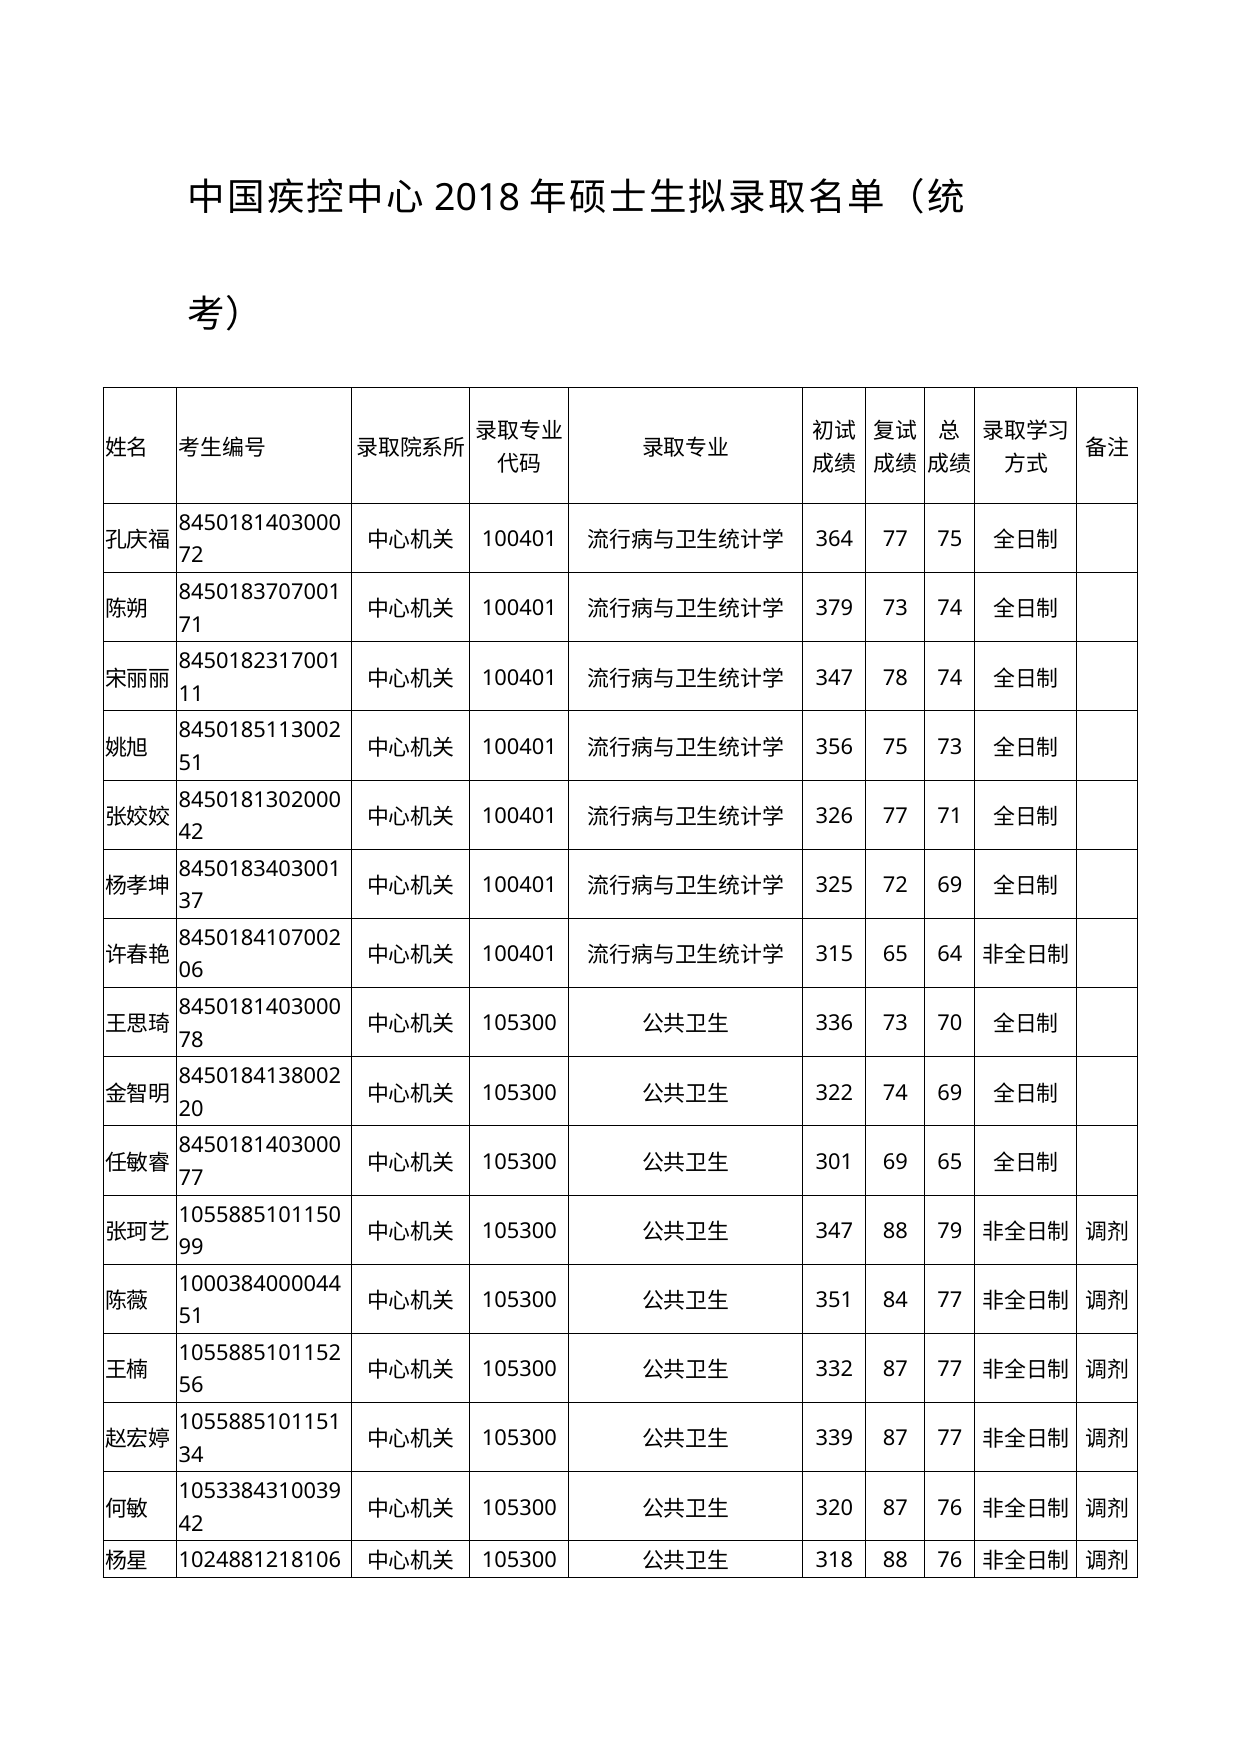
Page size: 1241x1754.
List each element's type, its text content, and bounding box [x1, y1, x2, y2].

table_cell 69 [925, 1057, 974, 1125]
table_cell 64 [925, 919, 974, 987]
table_cell 325 [803, 850, 865, 918]
table_cell 全日制 [975, 504, 1076, 572]
table_header 初试 成绩 [803, 388, 865, 503]
table_cell 公共卫生 [569, 1057, 802, 1125]
table_cell 88 [866, 1541, 924, 1577]
table_cell 845018370700171 [177, 573, 351, 641]
table_cell 全日制 [975, 573, 1076, 641]
table_cell 77 [925, 1265, 974, 1333]
table_cell 何敏 [104, 1472, 176, 1540]
table_cell 76 [925, 1472, 974, 1540]
table_cell 非全日制 [975, 919, 1076, 987]
table_cell 中心机关 [352, 711, 469, 779]
table_cell 调剂 [1077, 1472, 1137, 1540]
table_cell 320 [803, 1472, 865, 1540]
table_cell 杨星 [104, 1541, 176, 1577]
table_cell 公共卫生 [569, 1334, 802, 1402]
table_cell 347 [803, 642, 865, 710]
table_cell 845018130200042 [177, 781, 351, 849]
table_cell 105300 [470, 1403, 568, 1471]
table_cell 任敏睿 [104, 1126, 176, 1194]
table_cell 76 [925, 1541, 974, 1577]
table_cell 75 [925, 504, 974, 572]
table_cell 336 [803, 988, 865, 1056]
table_cell 非全日制 [975, 1472, 1076, 1540]
table_cell 非全日制 [975, 1196, 1076, 1264]
table_cell 公共卫生 [569, 988, 802, 1056]
table_cell 流行病与卫生统计学 [569, 781, 802, 849]
table_cell 金智明 [104, 1057, 176, 1125]
table_cell 318 [803, 1541, 865, 1577]
table_cell 73 [925, 711, 974, 779]
table_cell 王楠 [104, 1334, 176, 1402]
table_cell 73 [866, 988, 924, 1056]
table_cell [1077, 988, 1137, 1056]
table_cell 77 [866, 504, 924, 572]
table_header 考生编号 [177, 388, 351, 503]
table_cell 中心机关 [352, 1403, 469, 1471]
table_cell 中心机关 [352, 988, 469, 1056]
table_header 录取学习 方式 [975, 388, 1076, 503]
table_cell 105588510115099 [177, 1196, 351, 1264]
table_cell 王思琦 [104, 988, 176, 1056]
table_cell 中心机关 [352, 1334, 469, 1402]
text 中国疾控中心2018年硕士生拟录取名单（统考） [187, 162, 965, 344]
table_cell 105300 [470, 1126, 568, 1194]
table_cell 74 [925, 573, 974, 641]
table_header 录取专业 代码 [470, 388, 568, 503]
table_cell 845018340300137 [177, 850, 351, 918]
table_cell 全日制 [975, 642, 1076, 710]
table_cell 中心机关 [352, 1196, 469, 1264]
table_header 复试 成绩 [866, 388, 924, 503]
table_cell 陈朔 [104, 573, 176, 641]
table_cell 845018140300078 [177, 988, 351, 1056]
table_cell 322 [803, 1057, 865, 1125]
table_cell 845018140300077 [177, 1126, 351, 1194]
table_cell 中心机关 [352, 573, 469, 641]
table_cell 87 [866, 1472, 924, 1540]
table_cell 公共卫生 [569, 1265, 802, 1333]
table_cell 100401 [470, 642, 568, 710]
table_cell 姚旭 [104, 711, 176, 779]
table_cell 中心机关 [352, 919, 469, 987]
table_cell [1077, 504, 1137, 572]
table_cell 全日制 [975, 988, 1076, 1056]
table_cell 364 [803, 504, 865, 572]
table_cell 78 [866, 642, 924, 710]
table_cell 公共卫生 [569, 1472, 802, 1540]
table_cell 845018413800220 [177, 1057, 351, 1125]
table_cell [1077, 850, 1137, 918]
table_cell 中心机关 [352, 1126, 469, 1194]
table_cell 332 [803, 1334, 865, 1402]
table_cell 79 [925, 1196, 974, 1264]
table_cell 71 [925, 781, 974, 849]
table_cell 全日制 [975, 1126, 1076, 1194]
table_cell 非全日制 [975, 1265, 1076, 1333]
table_cell 845018410700206 [177, 919, 351, 987]
table_cell 流行病与卫生统计学 [569, 573, 802, 641]
table_cell [1077, 781, 1137, 849]
table_cell 74 [925, 642, 974, 710]
table_cell 流行病与卫生统计学 [569, 711, 802, 779]
table_cell [1077, 711, 1137, 779]
table_cell 69 [866, 1126, 924, 1194]
table_cell 公共卫生 [569, 1403, 802, 1471]
table_cell [1077, 573, 1137, 641]
table_cell 102488121810623 [177, 1541, 351, 1577]
table_cell 69 [925, 850, 974, 918]
table_cell 张姣姣 [104, 781, 176, 849]
table_cell 公共卫生 [569, 1541, 802, 1577]
table_cell 347 [803, 1196, 865, 1264]
table_cell 326 [803, 781, 865, 849]
table_cell 许春艳 [104, 919, 176, 987]
table_cell 845018511300251 [177, 711, 351, 779]
table_cell 100401 [470, 504, 568, 572]
table_cell 全日制 [975, 1057, 1076, 1125]
table_cell 流行病与卫生统计学 [569, 642, 802, 710]
table_cell 339 [803, 1403, 865, 1471]
table_cell 非全日制 [975, 1334, 1076, 1402]
table_cell 中心机关 [352, 781, 469, 849]
table_cell 非全日制 [975, 1403, 1076, 1471]
table_cell 全日制 [975, 711, 1076, 779]
table_cell 84 [866, 1265, 924, 1333]
table_cell 中心机关 [352, 1265, 469, 1333]
table_cell 105338431003942 [177, 1472, 351, 1540]
table_cell 流行病与卫生统计学 [569, 919, 802, 987]
table_cell 100401 [470, 781, 568, 849]
table_cell 公共卫生 [569, 1126, 802, 1194]
table_cell 356 [803, 711, 865, 779]
table_cell 张珂艺 [104, 1196, 176, 1264]
table_cell 105588510115256 [177, 1334, 351, 1402]
table_cell 孔庆福 [104, 504, 176, 572]
table_cell 调剂 [1077, 1541, 1137, 1577]
table_cell 100401 [470, 919, 568, 987]
table_cell 105300 [470, 1472, 568, 1540]
table_cell 351 [803, 1265, 865, 1333]
table_cell 流行病与卫生统计学 [569, 850, 802, 918]
table_cell 赵宏婷 [104, 1403, 176, 1471]
table_cell 调剂 [1077, 1265, 1137, 1333]
table_cell 中心机关 [352, 1057, 469, 1125]
table_cell 105588510115134 [177, 1403, 351, 1471]
table_cell 宋丽丽 [104, 642, 176, 710]
table_cell 中心机关 [352, 1472, 469, 1540]
table_header 录取专业 [569, 388, 802, 503]
table_cell 中心机关 [352, 642, 469, 710]
table_cell 77 [866, 781, 924, 849]
table_cell [1077, 919, 1137, 987]
table_cell [1077, 1057, 1137, 1125]
table_cell 全日制 [975, 850, 1076, 918]
table_header 备注 [1077, 388, 1137, 503]
table_cell 公共卫生 [569, 1196, 802, 1264]
table_cell 301 [803, 1126, 865, 1194]
table_header 录取院系所 [352, 388, 469, 503]
table_cell 调剂 [1077, 1334, 1137, 1402]
table_cell 70 [925, 988, 974, 1056]
table_cell 87 [866, 1403, 924, 1471]
table_cell 75 [866, 711, 924, 779]
table_cell 100401 [470, 850, 568, 918]
table_cell 74 [866, 1057, 924, 1125]
table_cell 845018140300072 [177, 504, 351, 572]
table_header 总 成绩 [925, 388, 974, 503]
table_cell 调剂 [1077, 1403, 1137, 1471]
table_cell 100401 [470, 573, 568, 641]
table_cell 105300 [470, 1265, 568, 1333]
table_cell 非全日制 [975, 1541, 1076, 1577]
table_cell 中心机关 [352, 850, 469, 918]
table_cell 105300 [470, 1196, 568, 1264]
table_cell 105300 [470, 1541, 568, 1577]
table_cell 陈薇 [104, 1265, 176, 1333]
table_cell 845018231700111 [177, 642, 351, 710]
table_cell 77 [925, 1403, 974, 1471]
table_cell 65 [866, 919, 924, 987]
table_cell 全日制 [975, 781, 1076, 849]
table_cell 65 [925, 1126, 974, 1194]
table_cell [1077, 1126, 1137, 1194]
table_cell 100401 [470, 711, 568, 779]
table_cell 73 [866, 573, 924, 641]
table_cell 流行病与卫生统计学 [569, 504, 802, 572]
table_cell 379 [803, 573, 865, 641]
table_cell 88 [866, 1196, 924, 1264]
table_cell 105300 [470, 988, 568, 1056]
table_cell 77 [925, 1334, 974, 1402]
table_cell 105300 [470, 1057, 568, 1125]
table_cell [1077, 642, 1137, 710]
table_cell 72 [866, 850, 924, 918]
table_cell 中心机关 [352, 1541, 469, 1577]
table_cell 100038400004451 [177, 1265, 351, 1333]
table_cell 调剂 [1077, 1196, 1137, 1264]
table_cell 105300 [470, 1334, 568, 1402]
table_cell 杨孝坤 [104, 850, 176, 918]
table_cell 中心机关 [352, 504, 469, 572]
table_cell 87 [866, 1334, 924, 1402]
table_header 姓名 [104, 388, 176, 503]
table_cell 315 [803, 919, 865, 987]
